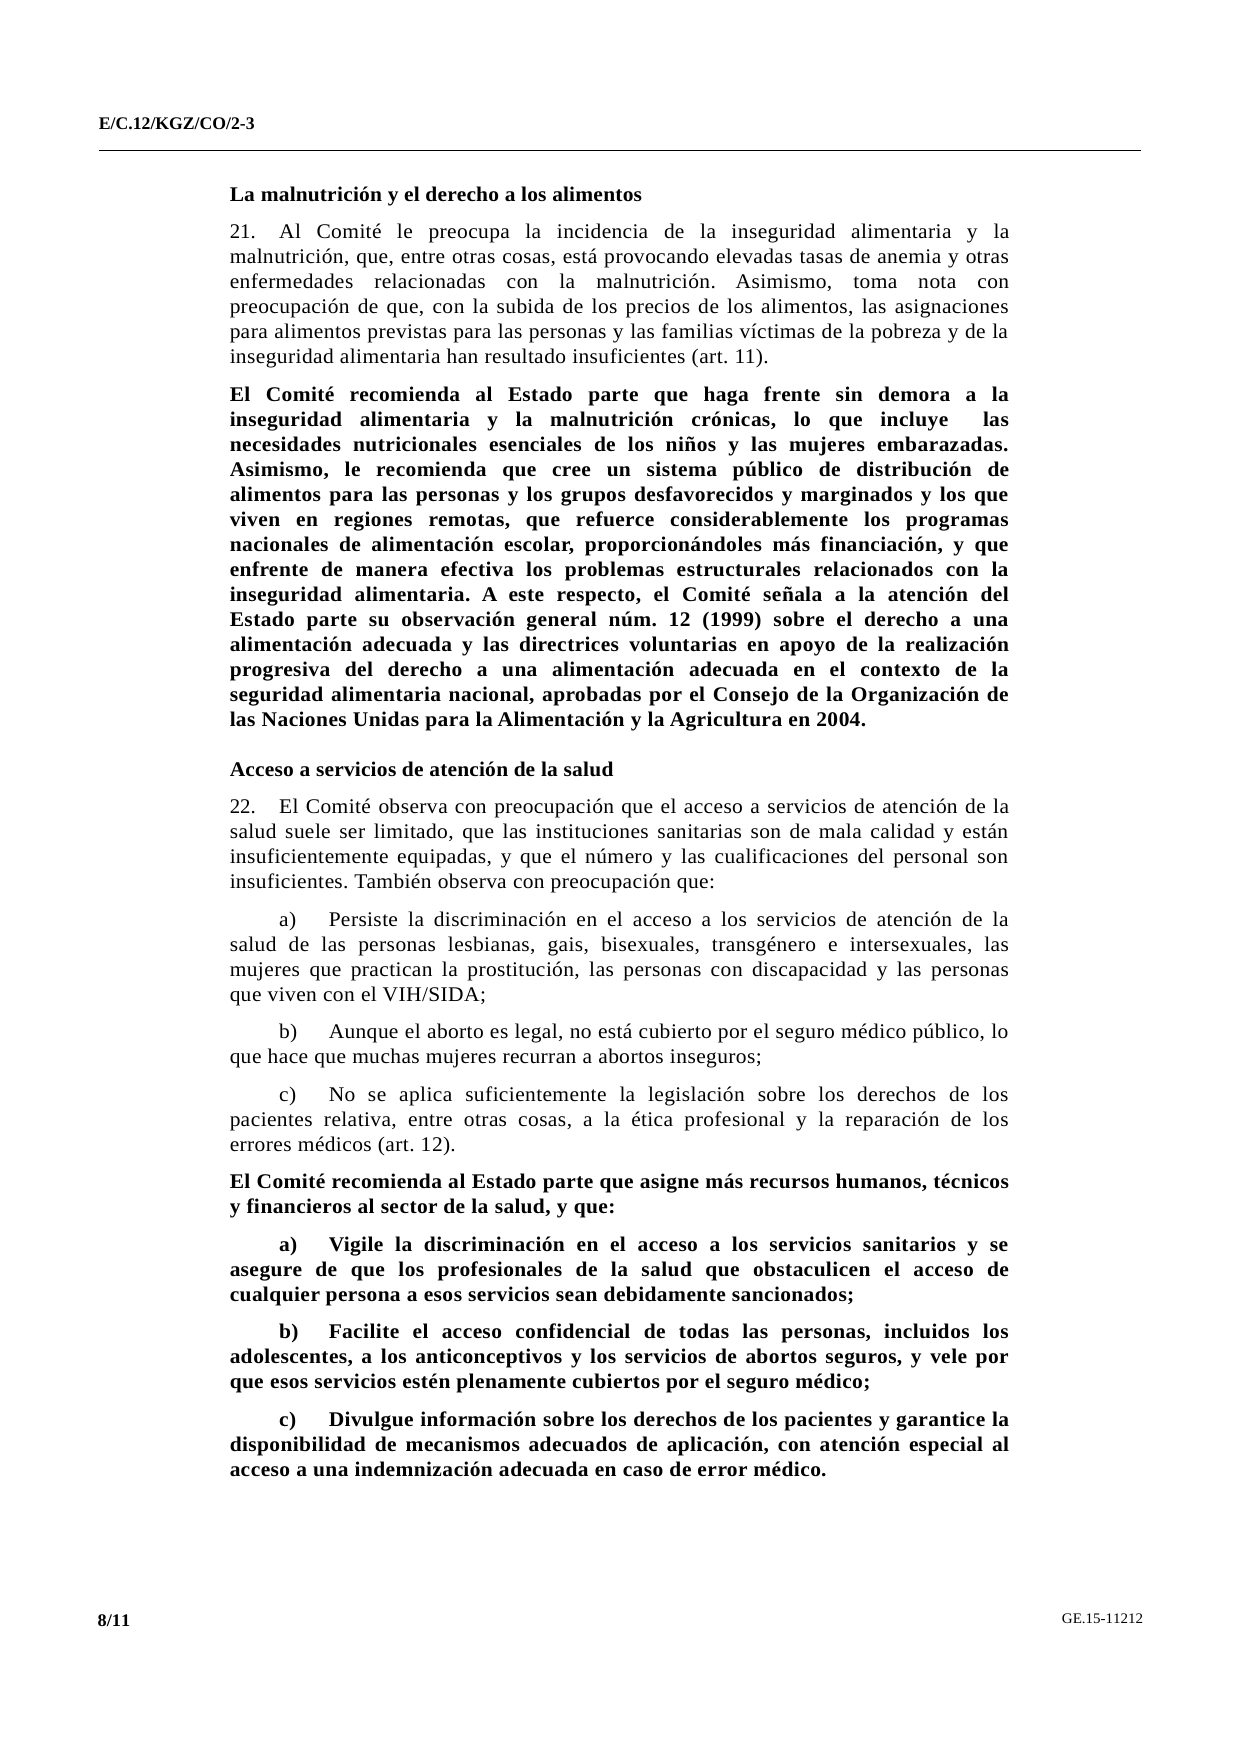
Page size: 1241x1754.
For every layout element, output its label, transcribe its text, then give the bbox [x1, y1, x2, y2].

text c) No se aplica suficientemente la legislación sobre los derechos de los pacientes relativa, entre otras cosas, a la ética profesional y la reparación de los errores médicos (art. 12). [229, 1081, 1011, 1156]
text Acceso a servicios de atención de la salud [97, 756, 1011, 781]
text 21. Al Comité le preocupa la incidencia de la inseguridad alimentaria y la malnutrición, que, entre otras cosas, está provocando elevadas tasas de anemia y otras enfermedades relacionadas con la malnutrición. Asimismo, toma nota con preocupación de que, con la subida de los precios de los alimentos, las asignaciones para alimentos previstas para las personas y las familias víctimas de la pobreza y de la inseguridad alimentaria han resultado insuficientes (art. 11). [229, 219, 1011, 369]
text a) Vigile la discriminación en el acceso a los servicios sanitarios y se asegure de que los profesionales de la salud que obstaculicen el acceso de cualquier persona a esos servicios sean debidamente sancionados; [229, 1231, 1011, 1306]
text 22. El Comité observa con preocupación que el acceso a servicios de atención de la salud suele ser limitado, que las instituciones sanitarias son de mala calidad y están insuficientemente equipadas, y que el número y las cualificaciones del personal son insuficientes. También observa con preocupación que: [229, 794, 1011, 894]
text c) Divulgue información sobre los derechos de los pacientes y garantice la disponibilidad de mecanismos adecuados de aplicación, con atención especial al acceso a una indemnización adecuada en caso de error médico. [229, 1406, 1011, 1481]
text El Comité recomienda al Estado parte que haga frente sin demora a la inseguridad alimentaria y la malnutrición crónicas, lo que incluye las necesidades nutricionales esenciales de los niños y las mujeres embarazadas. Asimismo, le recomienda que cree un sistema público de distribución de alimentos para las personas y los grupos desfavorecidos y marginados y los que viven en regiones remotas, que refuerce considerablemente los programas nacionales de alimentación escolar, proporcionándoles más financiación, y que enfrente de manera efectiva los problemas estructurales relacionados con la inseguridad alimentaria. A este respecto, el Comité señala a la atención del Estado parte su observación general núm. 12 (1999) sobre el derecho a una alimentación adecuada y las directrices voluntarias en apoyo de la realización progresiva del derecho a una alimentación adecuada en el contexto de la seguridad alimentaria nacional, aprobadas por el Consejo de la Organización de las Naciones Unidas para la Alimentación y la Agricultura en 2004. [229, 381, 1011, 731]
text b) Aunque el aborto es legal, no está cubierto por el seguro médico público, lo que hace que muchas mujeres recurran a abortos inseguros; [229, 1019, 1011, 1069]
text El Comité recomienda al Estado parte que asigne más recursos humanos, técnicos y financieros al sector de la salud, y que: [229, 1169, 1011, 1219]
text La malnutrición y el derecho a los alimentos [97, 181, 1011, 206]
text b) Facilite el acceso confidencial de todas las personas, incluidos los adolescentes, a los anticonceptivos y los servicios de abortos seguros, y vele por que esos servicios estén plenamente cubiertos por el seguro médico; [229, 1319, 1011, 1394]
text a) Persiste la discriminación en el acceso a los servicios de atención de la salud de las personas lesbianas, gais, bisexuales, transgénero e intersexuales, las mujeres que practican la prostitución, las personas con discapacidad y las personas que viven con el VIH/SIDA; [229, 906, 1011, 1006]
